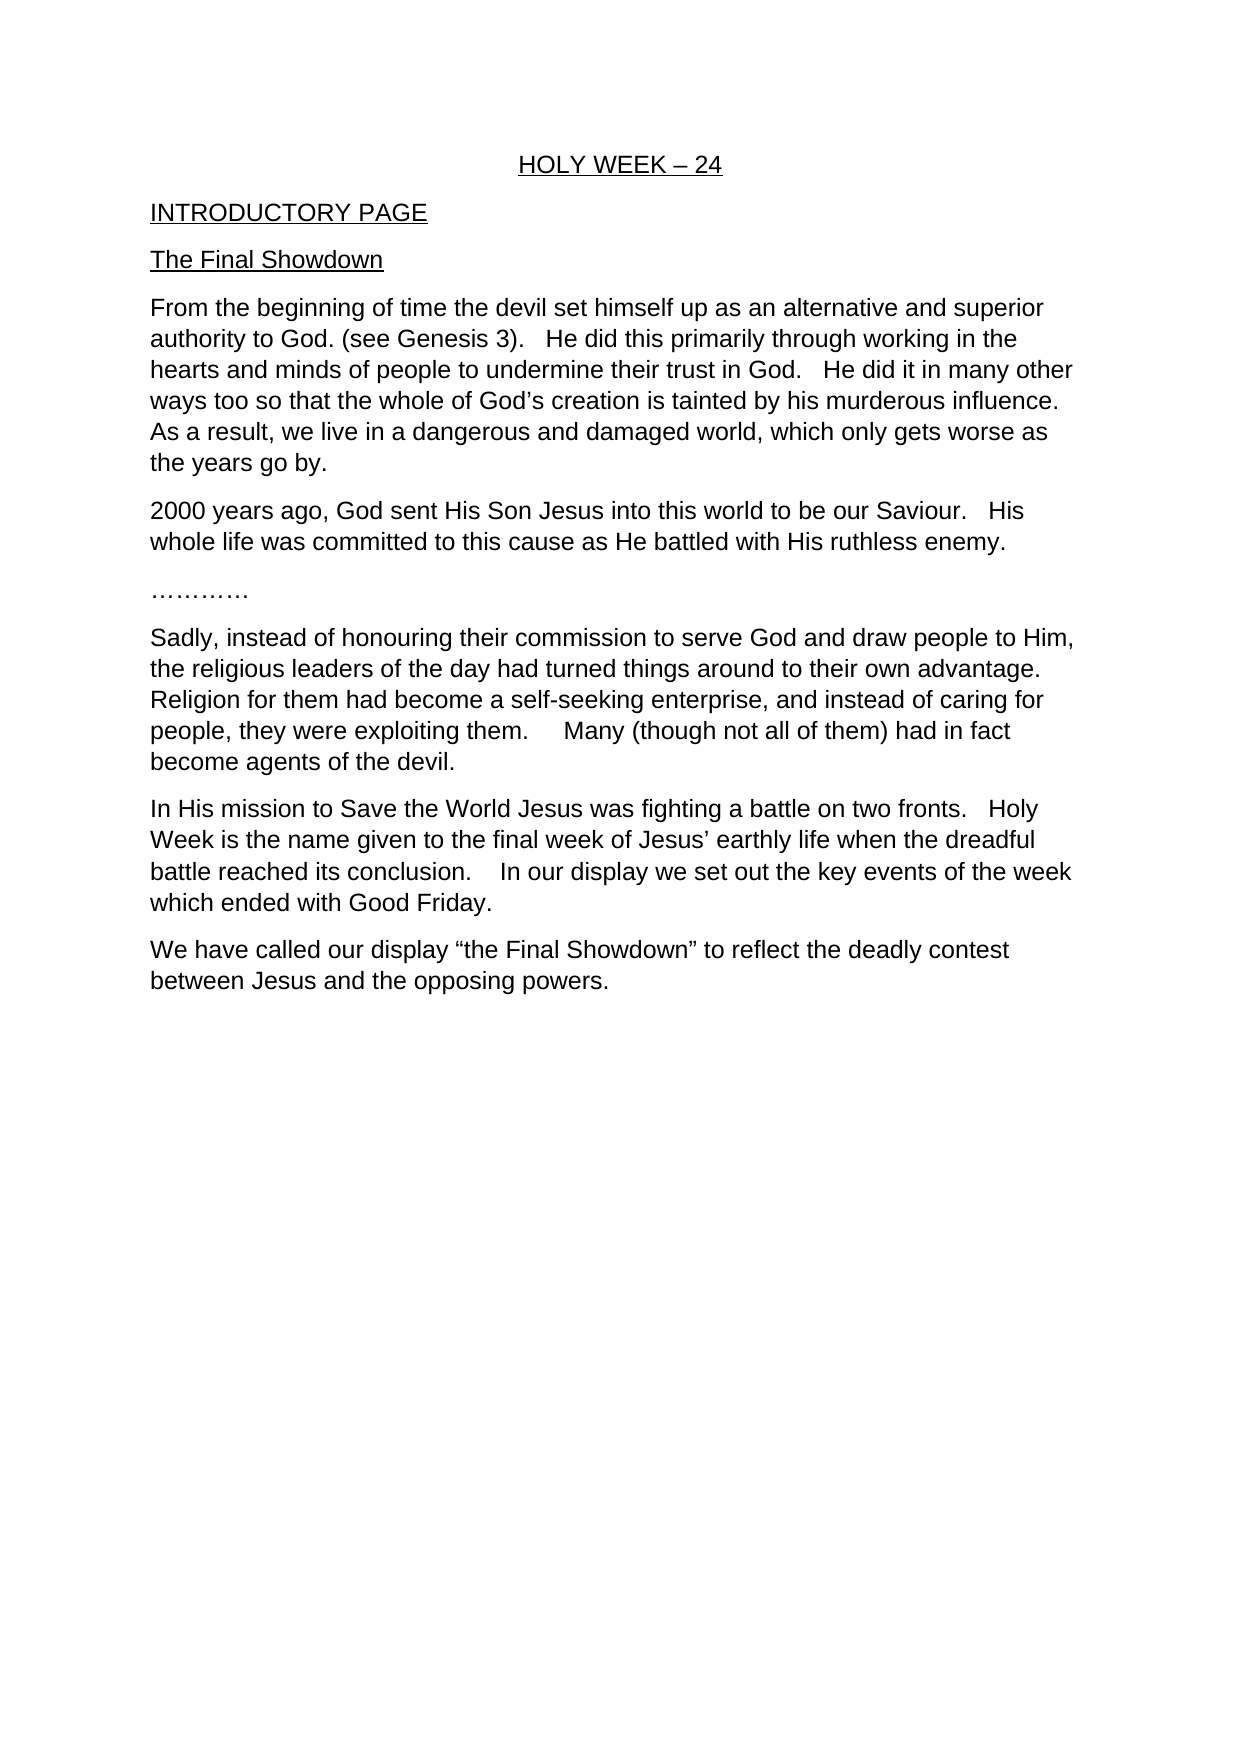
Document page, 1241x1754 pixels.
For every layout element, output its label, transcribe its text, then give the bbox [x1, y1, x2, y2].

text From the beginning of time the devil set himself up as an alternative and superior authority to God. (see Genesis 3). He did this primarily through working in the hearts and minds of people to undermine their trust in God. He did it in many other ways too so that the whole of God’s creation is tainted by his murderous influence. As a result, we live in a dangerous and damaged world, which only gets worse as the years go by. [150, 293, 1090, 477]
text Sadly, instead of honouring their commission to serve God and draw people to Him, the religious leaders of the day had turned things around to their own advantage. Religion for them had become a self-seeking enterprise, and instead of caring for people, they were exploiting them. Many (though not all of them) had in fact become agents of the devil. [150, 622, 1090, 775]
text HOLY WEEK – 24 [150, 150, 1090, 179]
text ………… [150, 575, 1090, 603]
text We have called our display “the Final Showdown” to reflect the deadly contest between Jesus and the opposing powers. [150, 935, 1090, 995]
text 2000 years ago, God sent His Son Jesus into this world to be our Saviour. His whole life was committed to this cause as He battled with His ruthless enemy. [150, 496, 1090, 556]
text In His mission to Save the World Jesus was fighting a battle on two fronts. Holy Week is the name given to the final week of Jesus’ earthly life when the dreadful battle reached its conclusion. In our display we set out the key events of the week which ended with Good Friday. [150, 794, 1090, 916]
text The Final Showdown [150, 245, 1090, 274]
text INTRODUCTORY PAGE [150, 198, 1090, 226]
